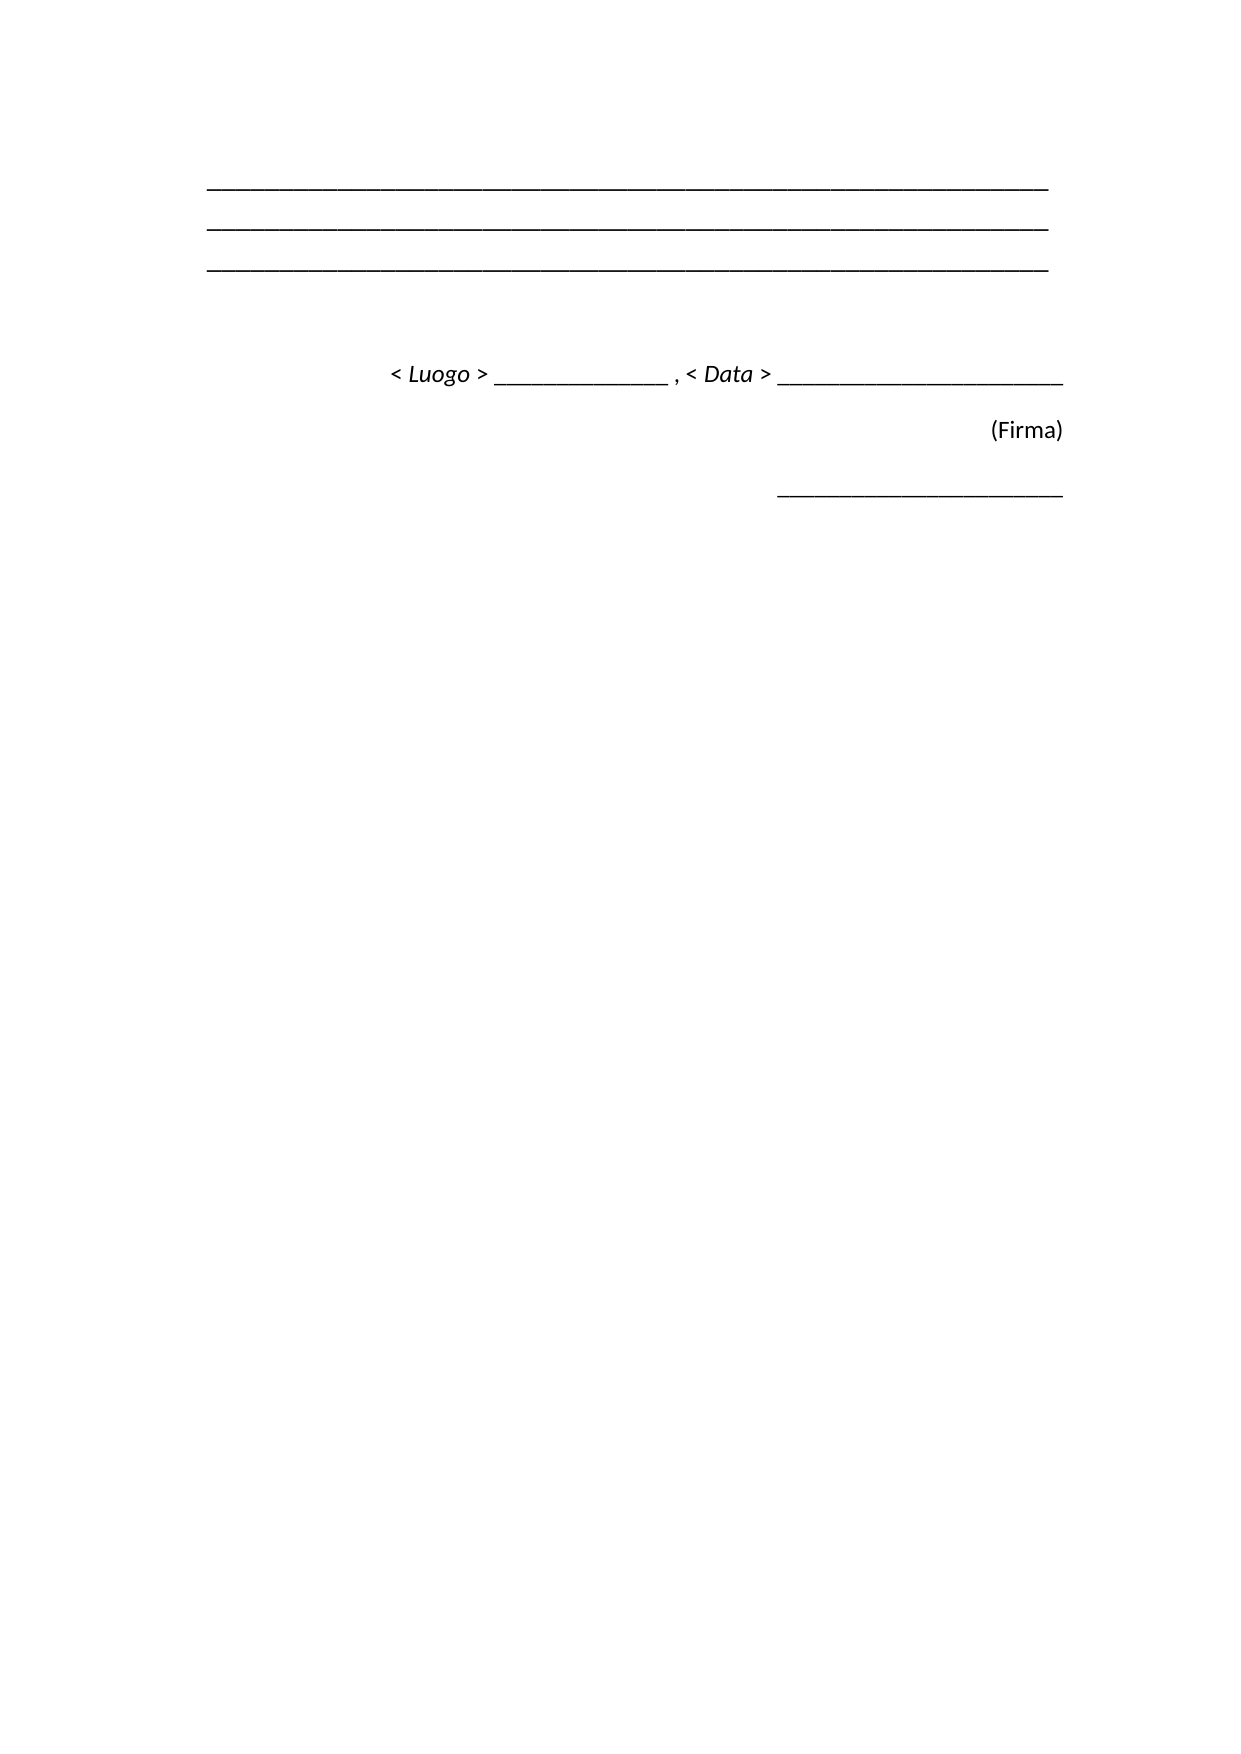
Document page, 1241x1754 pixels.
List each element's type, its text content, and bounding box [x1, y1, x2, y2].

text < Luogo > ______________ , < Data > _______________________ [133, 358, 1063, 389]
text _______________________ [133, 470, 1063, 500]
text (Firma) [133, 414, 1063, 444]
text ______________________________________________________________________________________________________________________________________________________________________________ [207, 159, 1063, 276]
